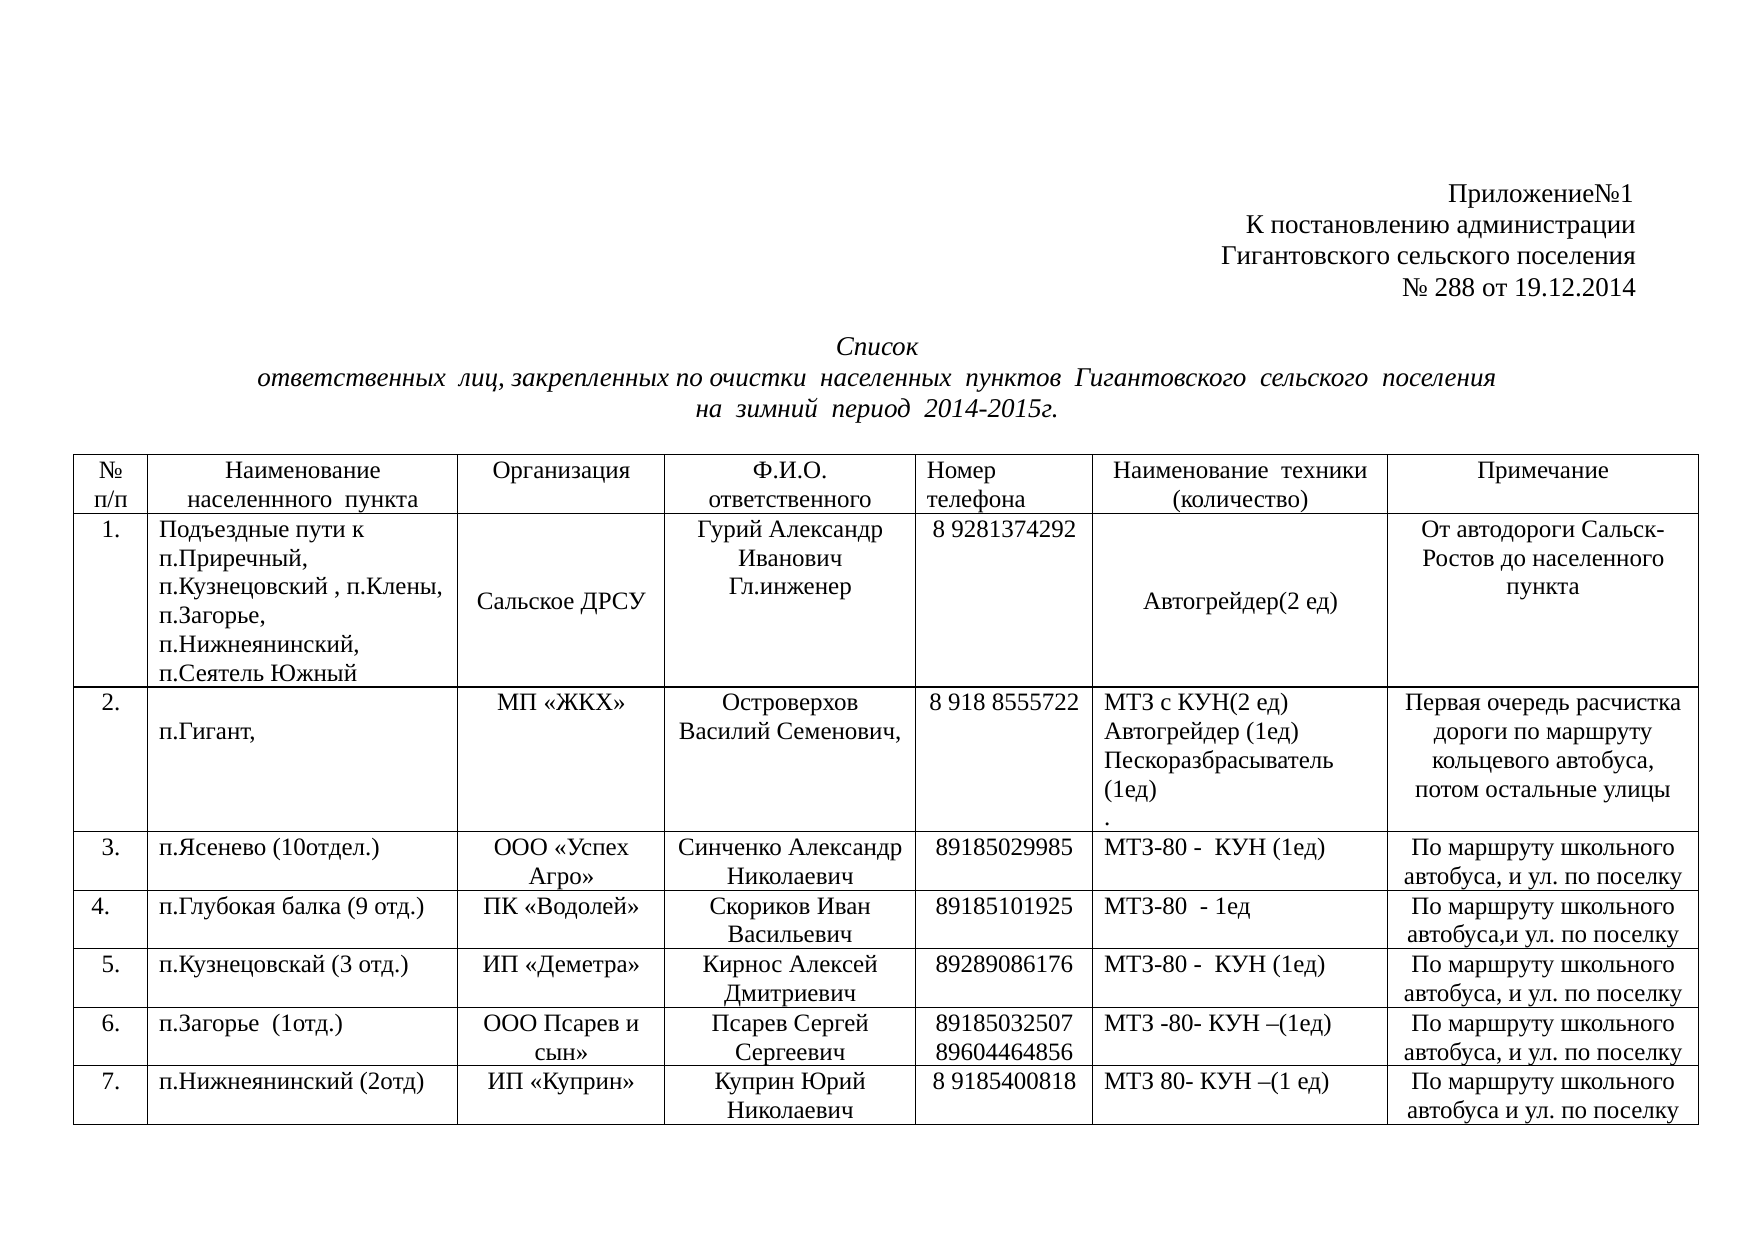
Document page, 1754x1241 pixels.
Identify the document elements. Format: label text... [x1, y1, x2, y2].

table_cell МТЗ-80 - 1ед [1093, 891, 1387, 948]
text ответственных лиц, закрепленных по очистки населенных пунктов Гигантовского сельского поселения [118, 361, 1636, 392]
table_cell МТЗ с КУН(2 ед) Автогрейдер (1ед) Пескоразбрасыватель (1ед) . [1093, 688, 1387, 831]
table_cell 89289086176 [916, 949, 1092, 1007]
table_cell 1. [74, 514, 147, 686]
table_cell 3. [74, 832, 147, 890]
table_cell МТЗ-80 - КУН (1ед) [1093, 832, 1387, 890]
table_header Организация [458, 455, 664, 513]
text Приложение№1 [118, 177, 1636, 208]
table_cell п.Ясенево (10отдел.) [148, 832, 457, 890]
table_cell МТЗ -80- КУН –(1ед) [1093, 1008, 1387, 1065]
table_cell п.Глубокая балка (9 отд.) [148, 891, 457, 948]
text Список [118, 330, 1636, 361]
table_cell 89185029985 [916, 832, 1092, 890]
table_cell 5. [74, 949, 147, 1007]
table_cell 8 9185400818 [916, 1066, 1092, 1124]
table_cell 6. [74, 1008, 147, 1065]
table_cell п.Кузнецовскай (3 отд.) [148, 949, 457, 1007]
table_cell Кирнос Алексей Дмитриевич [665, 949, 915, 1007]
table_header Номер телефона [916, 455, 1092, 513]
table_cell 2. [74, 688, 147, 831]
table_cell По маршруту школьного автобуса и ул. по поселку [1388, 1066, 1698, 1124]
table_header Ф.И.О. ответственного [665, 455, 915, 513]
table_cell По маршруту школьного автобуса, и ул. по поселку [1388, 832, 1698, 890]
text № 288 от 19.12.2014 [118, 271, 1636, 302]
table_cell Сальское ДРСУ [458, 514, 664, 686]
text К постановлению администрации [118, 208, 1636, 239]
table_cell По маршруту школьного автобуса,и ул. по поселку [1388, 891, 1698, 948]
table_header № п/п [74, 455, 147, 513]
table_header Наименование населеннного пункта [148, 455, 457, 513]
table_cell От автодороги Сальск-Ростов до населенного пункта [1388, 514, 1698, 686]
table_cell ИП «Куприн» [458, 1066, 664, 1124]
text на зимний период 2014-2015г. [118, 392, 1636, 423]
table_cell п.Гигант, [148, 688, 457, 831]
table_cell Псарев Сергей Сергеевич [665, 1008, 915, 1065]
table_cell ООО Псарев и сын» [458, 1008, 664, 1065]
table_cell Островерхов Василий Семенович, [665, 688, 915, 831]
table_cell 7. [74, 1066, 147, 1124]
table_cell Синченко Александр Николаевич [665, 832, 915, 890]
table_cell ООО «Успех Агро» [458, 832, 664, 890]
table_cell МП «ЖКХ» [458, 688, 664, 831]
table_cell Скориков Иван Васильевич [665, 891, 915, 948]
table_cell 8 9281374292 [916, 514, 1092, 686]
text Гигантовского сельского поселения [118, 239, 1636, 271]
table_cell По маршруту школьного автобуса, и ул. по поселку [1388, 949, 1698, 1007]
table_cell 4. [74, 891, 147, 948]
table_cell Автогрейдер(2 ед) [1093, 514, 1387, 686]
table_cell 89185032507 89604464856 [916, 1008, 1092, 1065]
table_header Наименование техники (количество) [1093, 455, 1387, 513]
table_cell МТЗ-80 - КУН (1ед) [1093, 949, 1387, 1007]
table_cell Гурий Александр Иванович Гл.инженер [665, 514, 915, 686]
table_cell Подъездные пути к п.Приречный, п.Кузнецовский , п.Клены, п.Загорье, п.Нижнеянинский, п.Сеятель Южный [148, 514, 457, 686]
table_cell МТЗ 80- КУН –(1 ед) [1093, 1066, 1387, 1124]
table_cell ПК «Водолей» [458, 891, 664, 948]
table_cell Куприн Юрий Николаевич [665, 1066, 915, 1124]
table_cell 8 918 8555722 [916, 688, 1092, 831]
table_cell Первая очередь расчистка дороги по маршруту кольцевого автобуса, потом остальные улицы [1388, 688, 1698, 831]
table_cell ИП «Деметра» [458, 949, 664, 1007]
table_cell п.Нижнеянинский (2отд) [148, 1066, 457, 1124]
table_header Примечание [1388, 455, 1698, 513]
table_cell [1388, 1008, 1698, 1065]
table_cell 89185101925 [916, 891, 1092, 948]
table_cell п.Загорье (1отд.) [148, 1008, 457, 1065]
